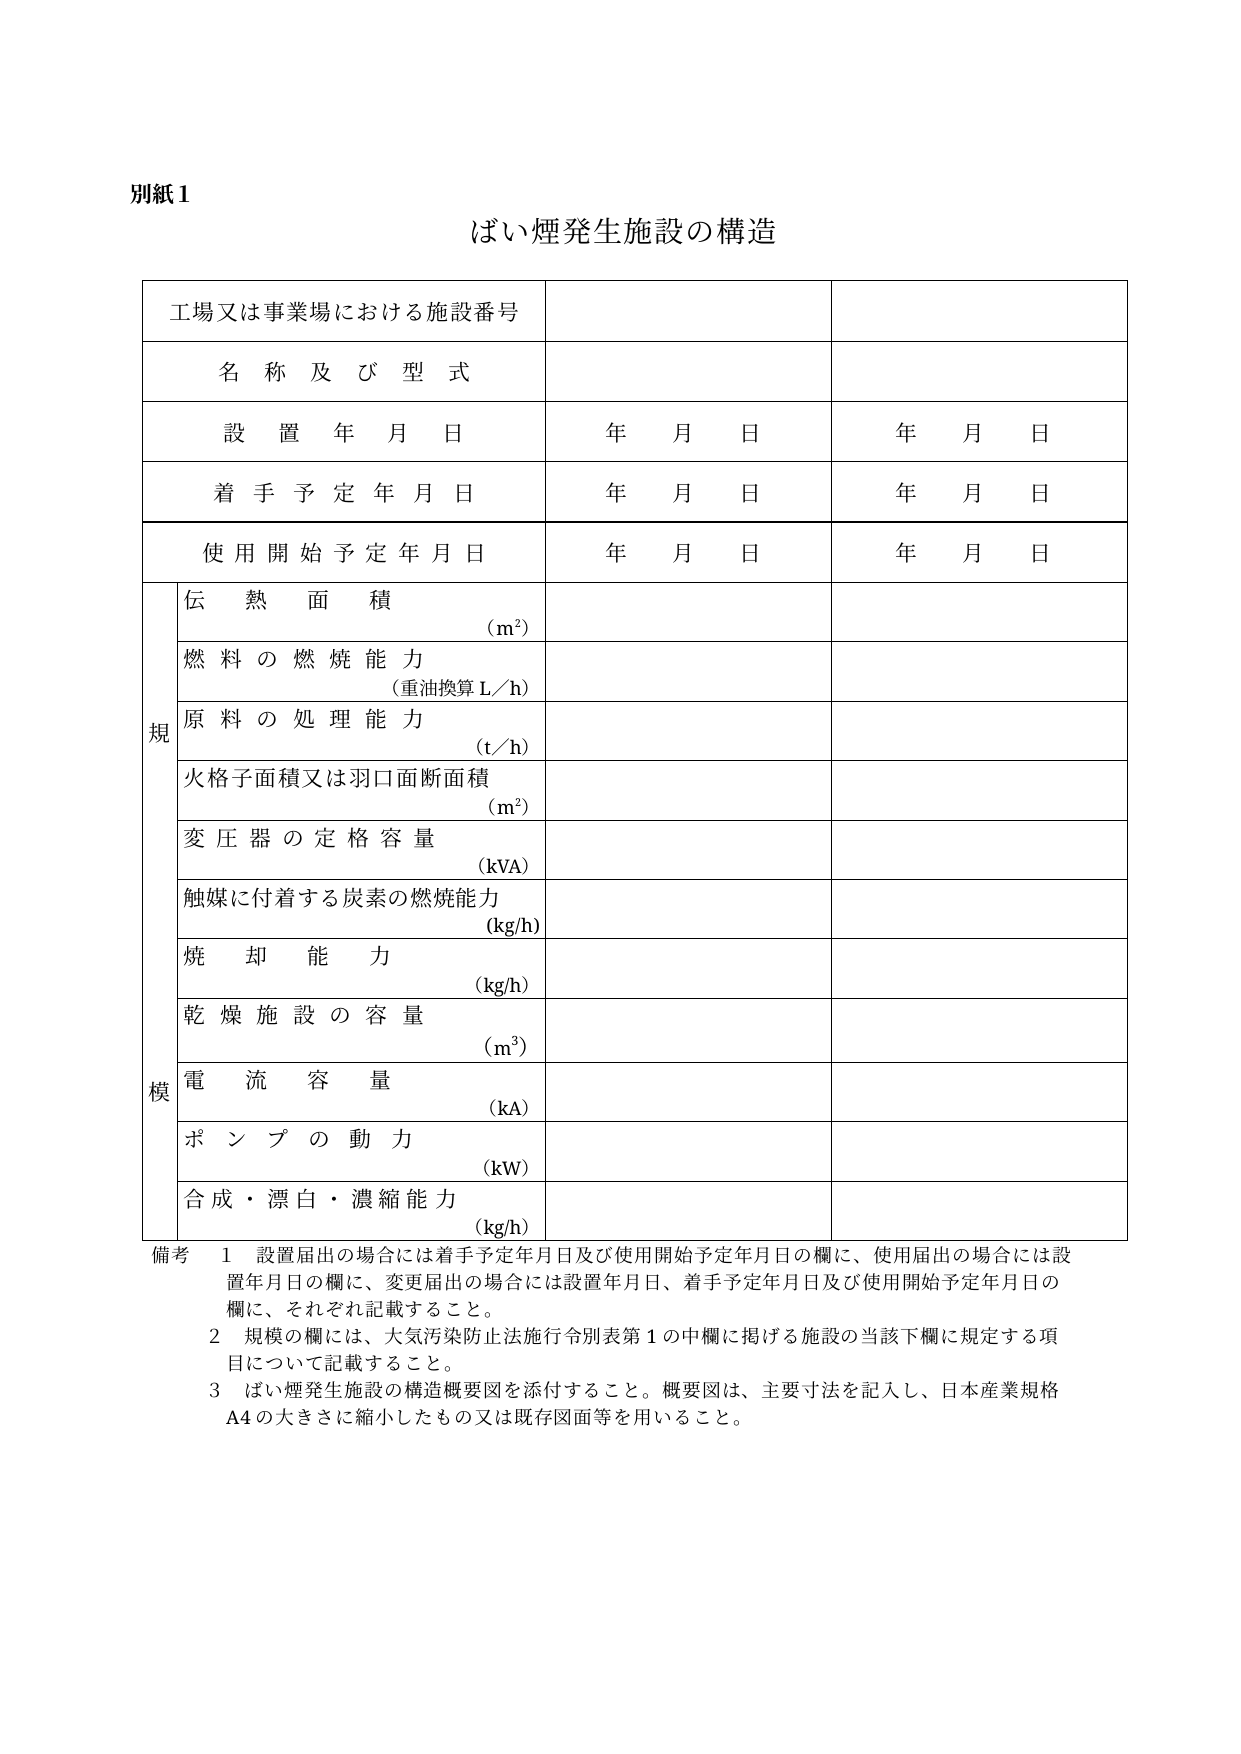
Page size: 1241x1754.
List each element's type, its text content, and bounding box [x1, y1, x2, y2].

table_header [832, 281, 1127, 341]
table_cell [832, 821, 1127, 879]
table_cell ポンプの動力 （kW） [178, 1122, 545, 1181]
table_cell [546, 821, 831, 879]
text 欄に、それぞれ記載すること。 [130, 1295, 1116, 1322]
text 別紙１ [130, 177, 1116, 208]
table_cell 火格子面積又は羽口面断面積 （m2） [178, 761, 545, 820]
table_cell 乾燥施設の容量 （m3） [178, 999, 545, 1062]
table_cell [546, 342, 831, 401]
table_cell [546, 939, 831, 998]
table_cell [546, 1122, 831, 1181]
table_cell 年 月 日 [832, 462, 1127, 521]
table_cell [832, 583, 1127, 641]
text A4の大きさに縮小したもの又は既存図面等を用いること。 [130, 1403, 1116, 1430]
table_cell 年 月 日 [546, 523, 831, 582]
table_cell 焼却能力 （kg/h） [178, 939, 545, 998]
table_cell [832, 1122, 1127, 1181]
table_header 工場又は事業場における施設番号 [143, 281, 545, 341]
table_cell 伝熱面積 （m2） [178, 583, 545, 641]
table_cell 電流容量 （kA） [178, 1063, 545, 1121]
table_cell [832, 999, 1127, 1062]
text ばい煙発生施設の構造 [130, 208, 1116, 250]
table_cell [832, 1063, 1127, 1121]
table_cell 原料の処理能力 （t／h） [178, 702, 545, 760]
table_cell [546, 1182, 831, 1240]
table_cell 触媒に付着する炭素の燃焼能力 (kg/h) [178, 880, 545, 938]
table_cell 着手予定年月日 [143, 462, 545, 521]
text ２ 規模の欄には、大気汚染防止法施行令別表第1の中欄に掲げる施設の当該下欄に規定する項 [130, 1322, 1116, 1349]
table_cell 設置年月日 [143, 402, 545, 461]
table_cell [546, 1063, 831, 1121]
table_cell [832, 702, 1127, 760]
text 置年月日の欄に、変更届出の場合には設置年月日、着手予定年月日及び使用開始予定年月日の [130, 1268, 1116, 1295]
table_cell [832, 939, 1127, 998]
table_cell 年 月 日 [832, 523, 1127, 582]
table_cell [546, 702, 831, 760]
table_header [546, 281, 831, 341]
text 備考 １ 設置届出の場合には着手予定年月日及び使用開始予定年月日の欄に、使用届出の場合には設 [130, 1241, 1116, 1268]
text 目について記載すること。 [130, 1349, 1116, 1376]
table_cell [832, 642, 1127, 701]
table_cell 変圧器の定格容量 （kVA） [178, 821, 545, 879]
table_cell [546, 583, 831, 641]
table_cell [832, 342, 1127, 401]
table_cell [546, 999, 831, 1062]
table_cell 年 月 日 [832, 402, 1127, 461]
table_cell 使用開始予定年月日 [143, 523, 545, 582]
table_cell 年 月 日 [546, 462, 831, 521]
table_cell [546, 880, 831, 938]
table_cell 合成・漂白・濃縮能力 （kg/h） [178, 1182, 545, 1240]
table_cell 年 月 日 [546, 402, 831, 461]
text ３ ばい煙発生施設の構造概要図を添付すること。概要図は、主要寸法を記入し、日本産業規格 [130, 1376, 1116, 1403]
table_cell 名称及び型式 [143, 342, 545, 401]
table_cell [832, 1182, 1127, 1240]
table_cell [832, 761, 1127, 820]
table_cell [546, 761, 831, 820]
table_cell 燃料の燃焼能力 （重油換算L／h） [178, 642, 545, 701]
table_cell [546, 642, 831, 701]
table_cell [832, 880, 1127, 938]
table_cell 規 模 [143, 583, 177, 1240]
